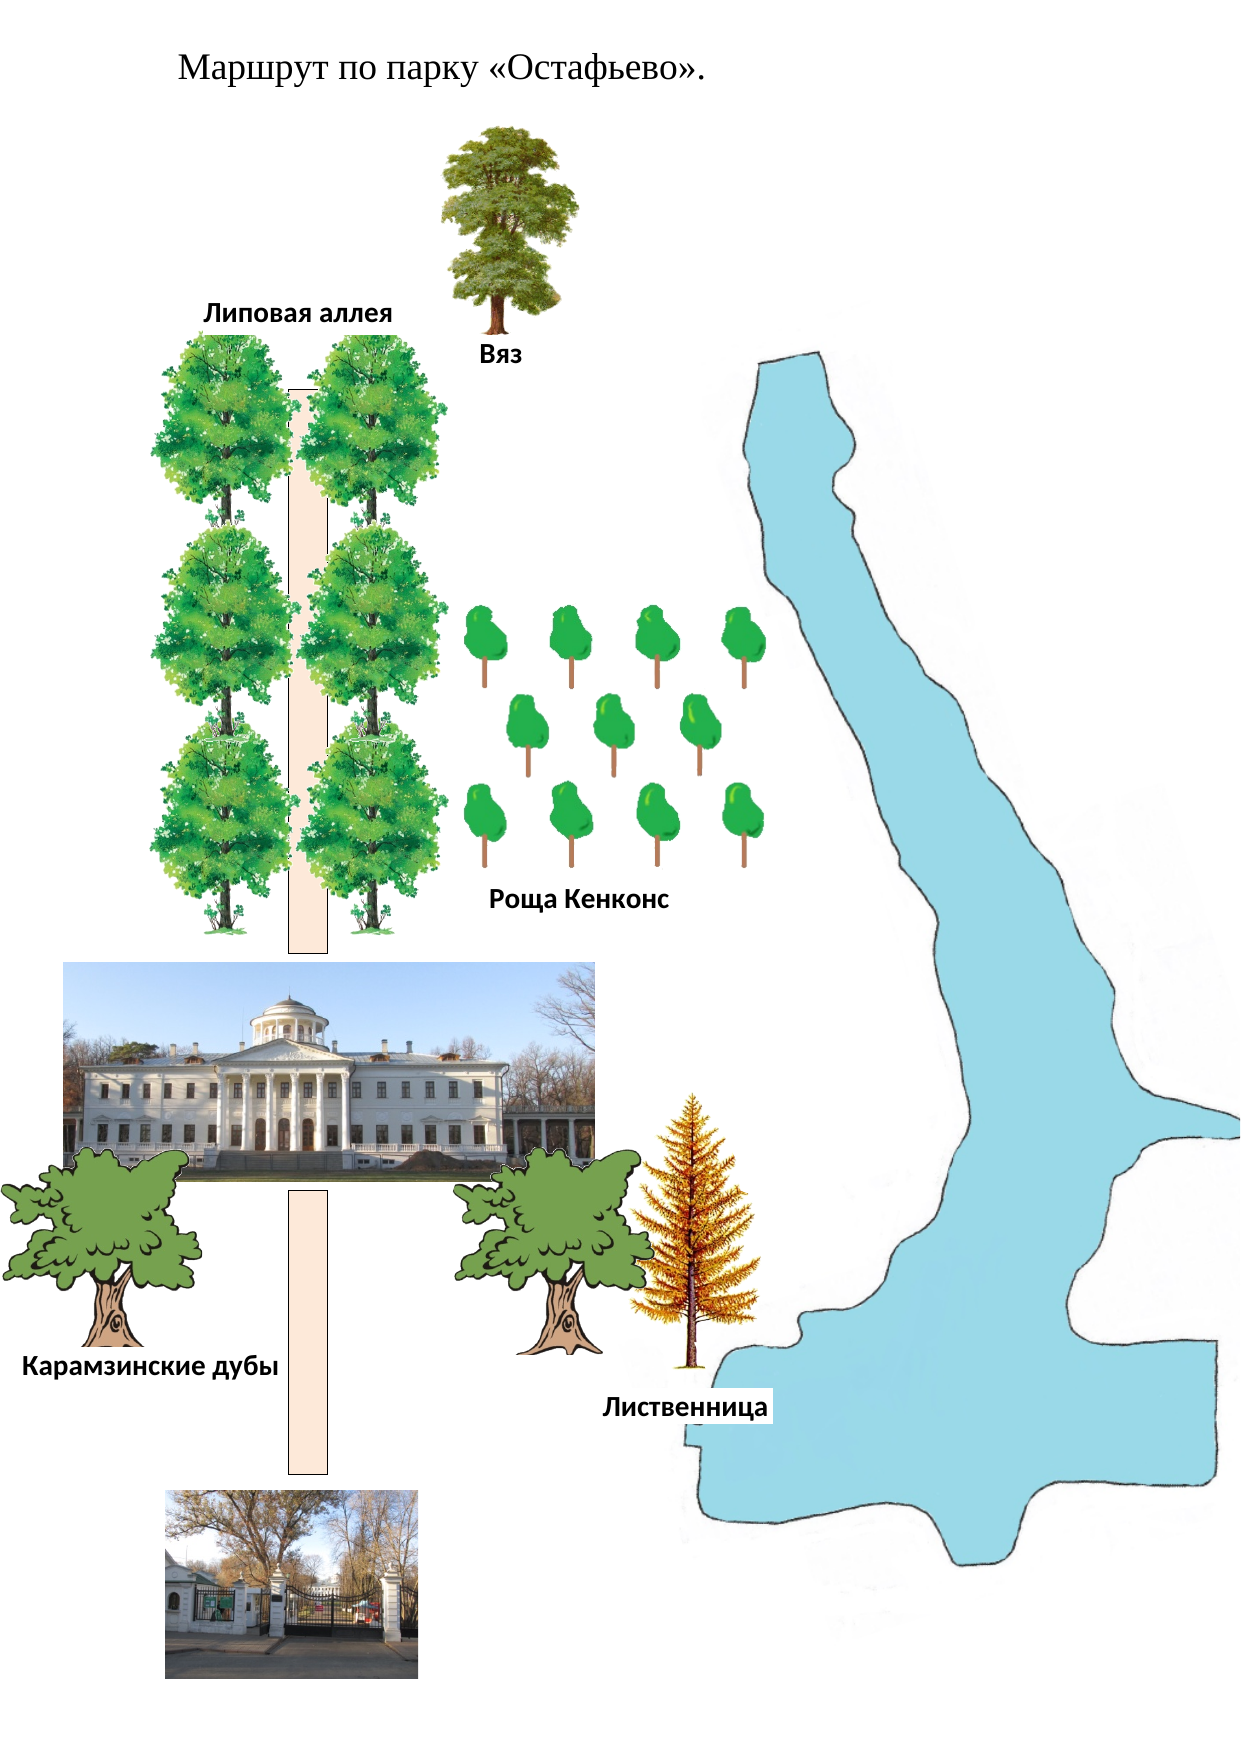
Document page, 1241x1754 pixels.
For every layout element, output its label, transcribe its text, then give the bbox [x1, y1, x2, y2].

picture [165, 1490, 418, 1678]
picture [0, 262, 1241, 1678]
text Маршрут по парку «Остафьево». [177, 44, 1240, 87]
picture [439, 125, 580, 335]
